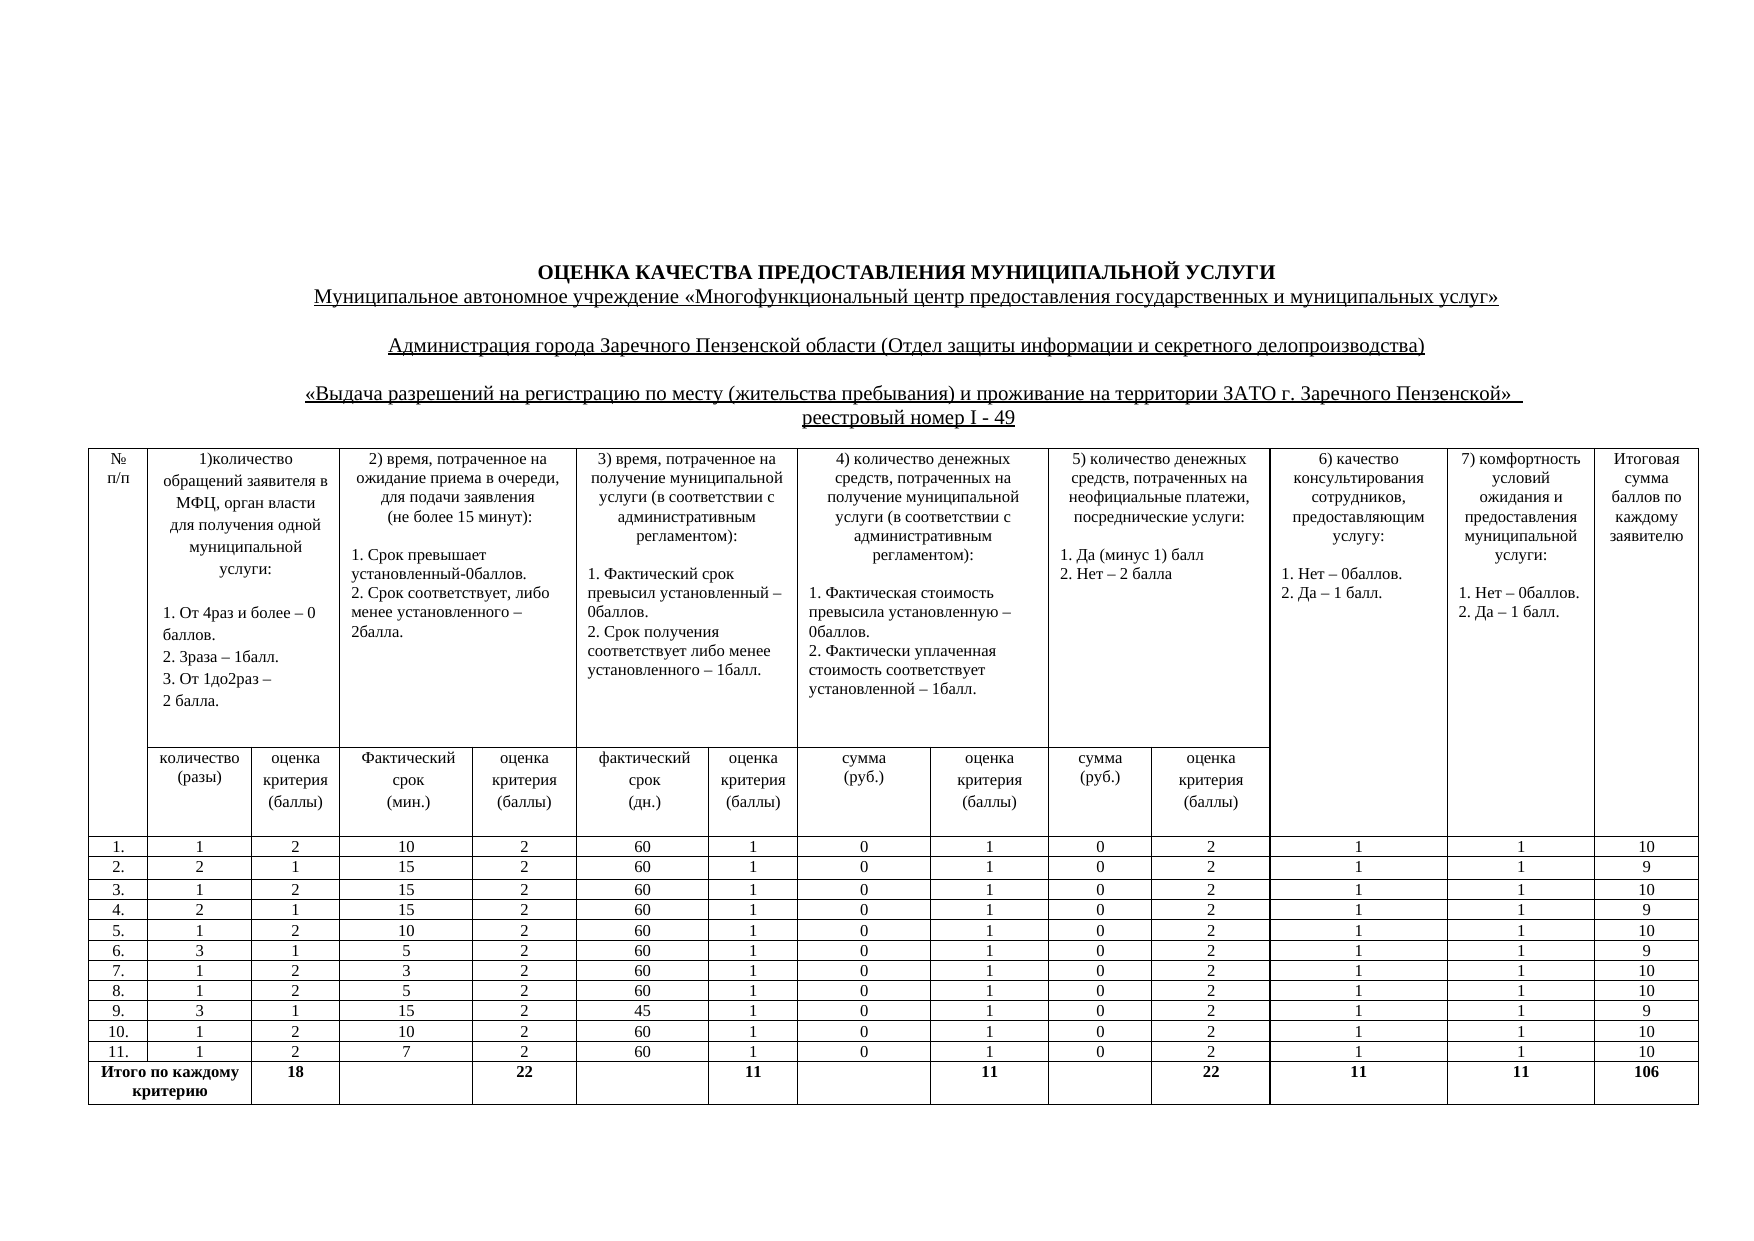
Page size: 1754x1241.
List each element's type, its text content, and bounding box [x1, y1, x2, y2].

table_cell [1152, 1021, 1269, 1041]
table_cell 1 [709, 857, 797, 879]
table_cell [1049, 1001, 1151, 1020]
table_cell количество (разы) [148, 748, 251, 836]
table_header 1)количество обращений заявителя в МФЦ, орган власти для получения одной муниципальной услуги: 1. От 4раз и более – 0 баллов. 2. 3раза – 1балл. 3. От 1до2раз – 2 балла. [148, 449, 339, 747]
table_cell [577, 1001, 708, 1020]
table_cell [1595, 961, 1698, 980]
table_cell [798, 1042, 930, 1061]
table_cell 1 [252, 857, 339, 879]
text «Выдача разрешений на регистрацию по месту (жительства пребывания) и проживание на территории ЗАТО г. Заречного Пензенской» [122, 381, 1695, 405]
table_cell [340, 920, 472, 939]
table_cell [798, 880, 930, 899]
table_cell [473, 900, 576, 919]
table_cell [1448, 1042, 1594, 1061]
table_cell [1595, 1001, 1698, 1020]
table_cell 10 [340, 837, 472, 856]
table_cell 10 [1595, 837, 1698, 856]
table_cell 1 [1271, 857, 1447, 879]
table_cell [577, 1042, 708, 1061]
table_cell оценка критерия (баллы) [709, 748, 797, 836]
table_cell 0 [798, 857, 930, 879]
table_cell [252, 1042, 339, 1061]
table_cell 2 [252, 837, 339, 856]
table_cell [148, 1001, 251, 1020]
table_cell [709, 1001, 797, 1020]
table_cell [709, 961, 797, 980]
table_cell 2 [473, 880, 576, 899]
table_cell 0 [1049, 857, 1151, 879]
table_cell 1 [1448, 837, 1594, 856]
table_cell 1. [89, 837, 147, 856]
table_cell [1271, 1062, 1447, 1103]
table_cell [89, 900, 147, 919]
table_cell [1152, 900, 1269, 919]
table_cell сумма (руб.) [1049, 748, 1151, 836]
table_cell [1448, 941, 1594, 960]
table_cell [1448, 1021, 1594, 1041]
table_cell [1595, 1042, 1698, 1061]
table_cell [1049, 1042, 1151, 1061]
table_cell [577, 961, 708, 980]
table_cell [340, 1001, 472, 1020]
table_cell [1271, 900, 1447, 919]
table_cell 1 [1271, 837, 1447, 856]
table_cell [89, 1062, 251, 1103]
table_cell 2. [89, 857, 147, 879]
table_cell оценка критерия (баллы) [1152, 748, 1269, 836]
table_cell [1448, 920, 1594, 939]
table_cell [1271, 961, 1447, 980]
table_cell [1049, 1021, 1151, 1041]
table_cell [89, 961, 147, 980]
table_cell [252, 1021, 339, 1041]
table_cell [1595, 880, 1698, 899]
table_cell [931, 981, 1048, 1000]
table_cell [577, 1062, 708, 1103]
table_cell 2 [1152, 837, 1269, 856]
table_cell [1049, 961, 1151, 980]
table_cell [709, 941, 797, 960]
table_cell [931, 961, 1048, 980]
table_cell 1 [931, 837, 1048, 856]
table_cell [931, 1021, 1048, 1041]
table_cell 60 [577, 857, 708, 879]
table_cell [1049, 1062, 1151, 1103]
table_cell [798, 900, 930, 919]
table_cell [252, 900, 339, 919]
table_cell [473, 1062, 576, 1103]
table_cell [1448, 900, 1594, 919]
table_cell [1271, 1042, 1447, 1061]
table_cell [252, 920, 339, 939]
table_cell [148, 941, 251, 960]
table_cell 15 [340, 857, 472, 879]
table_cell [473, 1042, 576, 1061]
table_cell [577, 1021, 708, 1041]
table_cell 60 [577, 837, 708, 856]
table_cell 2 [252, 880, 339, 899]
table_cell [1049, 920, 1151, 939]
table_cell Фактический срок (мин.) [340, 748, 472, 836]
table_header 6) качество консультирования сотрудников, предоставляющим услугу: 1. Нет – 0баллов. 2. Да – 1 балл. [1271, 449, 1447, 836]
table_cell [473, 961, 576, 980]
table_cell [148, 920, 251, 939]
table_header 5) количество денежных средств, потраченных на неофициальные платежи, посреднические услуги: 1. Да (минус 1) балл 2. Нет – 2 балла [1049, 449, 1269, 747]
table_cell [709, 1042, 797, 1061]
table_cell 1 [1448, 857, 1594, 879]
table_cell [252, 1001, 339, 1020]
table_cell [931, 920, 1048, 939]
table_cell оценка критерия (баллы) [473, 748, 576, 836]
table_cell 0 [1049, 837, 1151, 856]
table_header 4) количество денежных средств, потраченных на получение муниципальной услуги (в соответствии с административным регламентом): 1. Фактическая стоимость превысила установленную – 0баллов. 2. Фактически уплаченная стоимость соответствует установленной – 1балл. [798, 449, 1048, 747]
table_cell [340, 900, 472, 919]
text Муниципальное автономное учреждение «Многофункциональный центр предоставления государственных и муниципальных услуг» [118, 284, 1695, 308]
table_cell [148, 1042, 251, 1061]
table_header Итоговая сумма баллов по каждому заявителю [1595, 449, 1698, 836]
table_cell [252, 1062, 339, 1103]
table_cell 2 [148, 857, 251, 879]
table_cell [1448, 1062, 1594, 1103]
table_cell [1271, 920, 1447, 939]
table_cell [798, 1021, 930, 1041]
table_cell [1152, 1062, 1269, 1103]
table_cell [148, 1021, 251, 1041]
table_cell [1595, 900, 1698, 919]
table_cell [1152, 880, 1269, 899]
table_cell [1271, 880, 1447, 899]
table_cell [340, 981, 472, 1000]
table_cell 2 [473, 857, 576, 879]
text ОЦЕНКА КАЧЕСТВА ПРЕДОСТАВЛЕНИЯ МУНИЦИПАЛЬНОЙ УСЛУГИ [118, 260, 1695, 284]
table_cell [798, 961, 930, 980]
table_cell 1 [148, 837, 251, 856]
text реестровый номер I - 49 [122, 405, 1695, 429]
table_cell 3. [89, 880, 147, 899]
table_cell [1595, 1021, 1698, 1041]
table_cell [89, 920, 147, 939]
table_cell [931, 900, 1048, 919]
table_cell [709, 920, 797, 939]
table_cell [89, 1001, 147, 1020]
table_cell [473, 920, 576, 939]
table_cell 1 [148, 880, 251, 899]
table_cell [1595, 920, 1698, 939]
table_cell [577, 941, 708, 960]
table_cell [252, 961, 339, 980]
table_header № п/п [89, 449, 147, 836]
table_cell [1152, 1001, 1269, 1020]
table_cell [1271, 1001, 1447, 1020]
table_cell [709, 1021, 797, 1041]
table_cell 9 [1595, 857, 1698, 879]
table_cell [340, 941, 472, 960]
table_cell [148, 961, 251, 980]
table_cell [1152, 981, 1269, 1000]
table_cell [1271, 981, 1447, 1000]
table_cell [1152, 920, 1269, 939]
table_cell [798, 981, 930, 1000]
table_cell оценка критерия (баллы) [252, 748, 339, 836]
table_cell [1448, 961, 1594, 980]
table_cell 0 [798, 837, 930, 856]
table_cell 60 [577, 880, 708, 899]
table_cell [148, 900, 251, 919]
table_header 7) комфортность условий ожидания и предоставления муниципальной услуги: 1. Нет – 0баллов. 2. Да – 1 балл. [1448, 449, 1594, 836]
table_cell фактический срок (дн.) [577, 748, 708, 836]
table_cell 1 [709, 880, 797, 899]
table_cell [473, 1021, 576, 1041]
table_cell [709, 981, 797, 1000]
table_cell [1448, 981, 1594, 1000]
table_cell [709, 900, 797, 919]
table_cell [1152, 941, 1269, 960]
table_header 2) время, потраченное на ожидание приема в очереди, для подачи заявления (не более 15 минут): 1. Срок превышает установленный-0баллов. 2. Срок соответствует, либо менее установленного – 2балла. [340, 449, 576, 747]
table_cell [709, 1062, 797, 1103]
text Администрация города Заречного Пензенской области (Отдел защиты информации и секретного делопроизводства) [118, 332, 1695, 357]
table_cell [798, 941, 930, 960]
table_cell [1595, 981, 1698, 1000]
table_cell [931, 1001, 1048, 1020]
table_cell 1 [931, 857, 1048, 879]
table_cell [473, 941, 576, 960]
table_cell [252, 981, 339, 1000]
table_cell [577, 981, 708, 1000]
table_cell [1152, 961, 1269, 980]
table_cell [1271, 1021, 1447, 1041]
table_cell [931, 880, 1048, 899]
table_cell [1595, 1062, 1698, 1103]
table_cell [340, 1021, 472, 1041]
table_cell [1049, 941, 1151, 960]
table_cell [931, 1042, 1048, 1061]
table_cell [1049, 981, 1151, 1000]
table_cell сумма (руб.) [798, 748, 930, 836]
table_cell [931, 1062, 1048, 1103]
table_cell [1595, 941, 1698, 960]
table_cell оценка критерия (баллы) [931, 748, 1048, 836]
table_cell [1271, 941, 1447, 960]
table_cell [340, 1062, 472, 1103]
table_cell 2 [473, 837, 576, 856]
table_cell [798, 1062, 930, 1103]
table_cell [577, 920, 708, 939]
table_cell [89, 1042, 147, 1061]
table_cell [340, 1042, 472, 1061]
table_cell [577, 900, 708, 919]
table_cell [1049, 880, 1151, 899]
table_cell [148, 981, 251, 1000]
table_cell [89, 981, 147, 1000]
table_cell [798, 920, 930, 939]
table_header 3) время, потраченное на получение муниципальной услуги (в соответствии с административным регламентом): 1. Фактический срок превысил установленный – 0баллов. 2. Срок получения соответствует либо менее установленного – 1балл. [577, 449, 797, 747]
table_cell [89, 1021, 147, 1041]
table_cell 1 [709, 837, 797, 856]
table_cell 2 [1152, 857, 1269, 879]
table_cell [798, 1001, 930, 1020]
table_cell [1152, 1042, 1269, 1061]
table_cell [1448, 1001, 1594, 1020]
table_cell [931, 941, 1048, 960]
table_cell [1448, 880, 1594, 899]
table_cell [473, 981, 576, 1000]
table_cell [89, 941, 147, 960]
table_cell 15 [340, 880, 472, 899]
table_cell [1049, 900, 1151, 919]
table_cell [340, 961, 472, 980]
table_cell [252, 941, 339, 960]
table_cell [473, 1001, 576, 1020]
